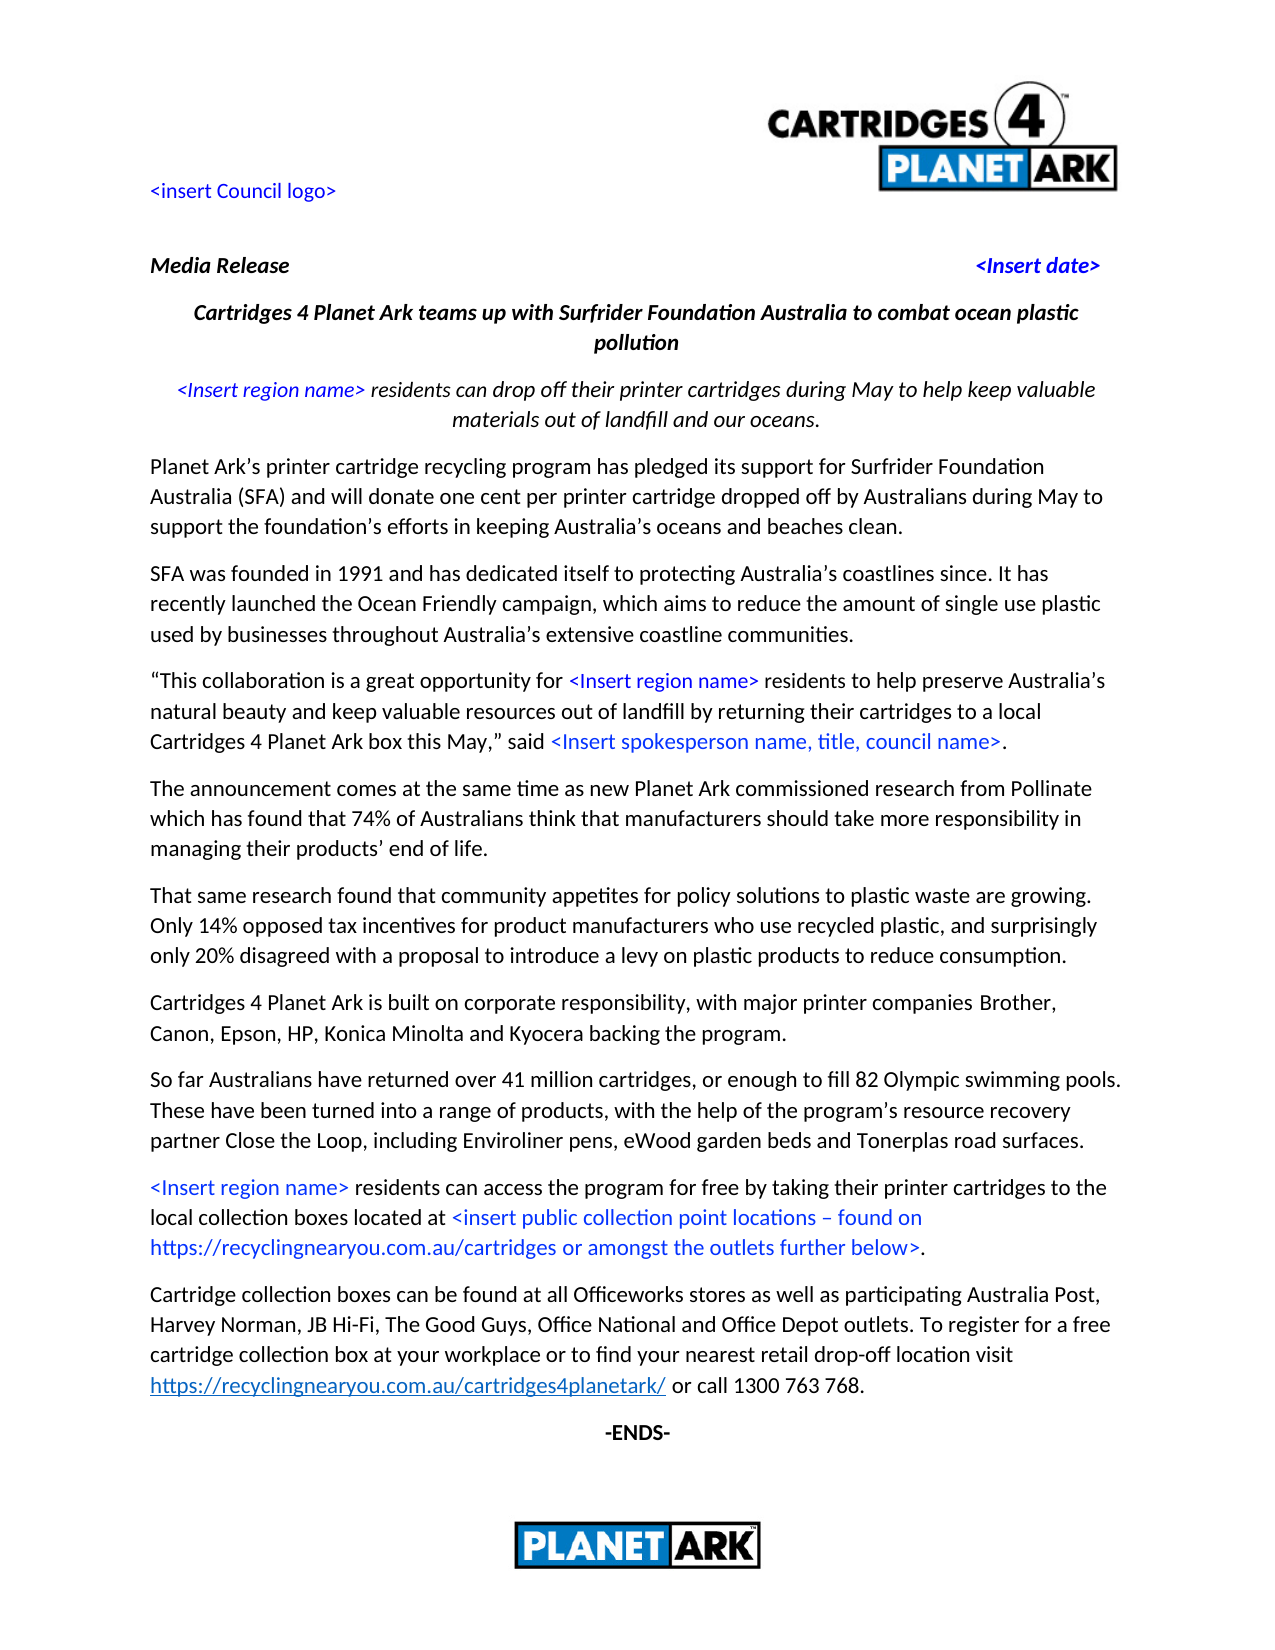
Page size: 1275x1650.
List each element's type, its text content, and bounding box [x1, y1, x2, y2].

picture [508, 1515, 767, 1575]
text Cartridges 4 Planet Ark is built on corporate responsibility, with major printer companies Brother, Canon, Epson, HP, Konica Minolta and Kyocera backing the program. [150, 988, 1125, 1047]
picture [762, 75, 1125, 199]
text “This collaboration is a great opportunity for <Insert region name> residents to help preserve Australia’s natural beauty and keep valuable resources out of landfill by returning their cartridges to a local Cartridges 4 Planet Ark box this May,” said <Insert spokesperson name, title, council name>. [150, 667, 1125, 755]
text Media Release <Insert date> [150, 251, 1125, 279]
text Cartridge collection boxes can be found at all Officeworks stores as well as participating Australia Post, Harvey Norman, JB Hi-Fi, The Good Guys, Office National and Office Depot outlets. To register for a free cartridge collection box at your workplace or to find your nearest retail drop-off location visit https://recyclingnearyou.com.au/cartridges4planetark/ or call 1300 763 768. [150, 1280, 1125, 1399]
text That same research found that community appetites for policy solutions to plastic waste are growing. Only 14% opposed tax incentives for product manufacturers who use recycled plastic, and surprisingly only 20% disagreed with a proposal to introduce a levy on plastic products to reduce consumption. [150, 881, 1125, 969]
text -ENDS- [150, 1418, 1125, 1446]
text SFA was founded in 1991 and has dedicated itself to protecting Australia’s coastlines since. It has recently launched the Ocean Friendly campaign, which aims to reduce the amount of single use plastic used by businesses throughout Australia’s extensive coastline communities. [150, 559, 1125, 648]
text Cartridges 4 Planet Ark teams up with Surfrider Foundation Australia to combat ocean plastic pollution [150, 298, 1125, 356]
text The announcement comes at the same time as new Planet Ark commissioned research from Pollinate which has found that 74% of Australians think that manufacturers should take more responsibility in managing their products’ end of life. [150, 774, 1125, 862]
text Planet Ark’s printer cartridge recycling program has pledged its support for Surfrider Foundation Australia (SFA) and will donate one cent per printer cartridge dropped off by Australians during May to support the foundation’s efforts in keeping Australia’s oceans and beaches clean. [150, 452, 1125, 540]
text <Insert region name> residents can access the program for free by taking their printer cartridges to the local collection boxes located at <insert public collection point locations – found on https://recyclingnearyou.com.au/cartridges or amongst the outlets further below>. [150, 1173, 1125, 1261]
text So far Australians have returned over 41 million cartridges, or enough to fill 82 Olympic swimming pools. These have been turned into a range of products, with the help of the program’s resource recovery partner Close the Loop, including Enviroliner pens, eWood garden beds and Tonerplas road surfaces. [150, 1066, 1125, 1154]
text <Insert region name> residents can drop off their printer cartridges during May to help keep valuable materials out of landfill and our oceans. [150, 375, 1125, 433]
